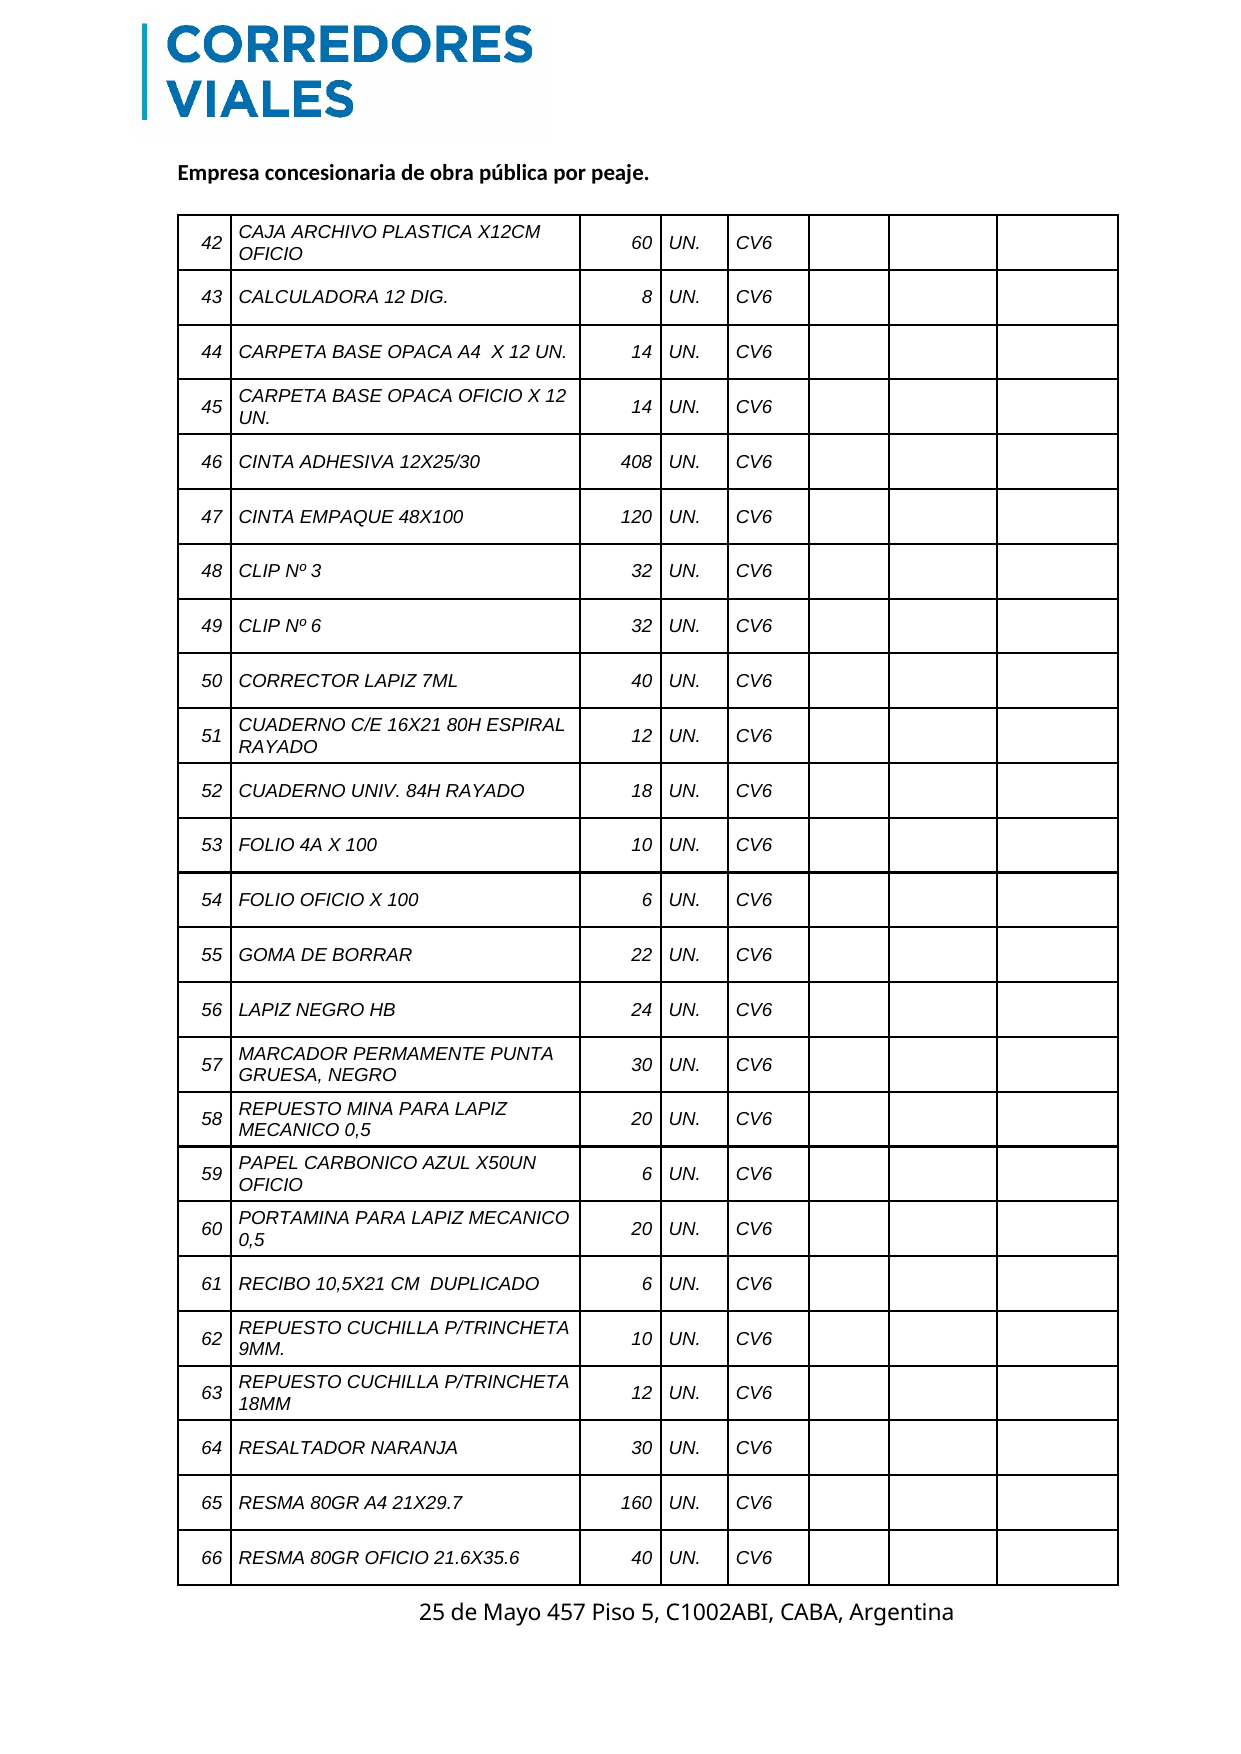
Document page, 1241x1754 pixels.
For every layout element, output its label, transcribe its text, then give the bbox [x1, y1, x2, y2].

table_cell [810, 1312, 888, 1364]
table_cell REPUESTO CUCHILLA P/TRINCHETA 18MM [232, 1367, 579, 1419]
table_cell FOLIO OFICIO X 100 [232, 874, 579, 926]
table_cell [890, 216, 996, 269]
table_cell 51 [179, 709, 230, 762]
table_cell [890, 1202, 996, 1255]
table_cell 49 [179, 600, 230, 652]
table_cell [890, 1476, 996, 1529]
table_cell UN. [662, 1312, 727, 1364]
table_cell CARPETA BASE OPACA OFICIO X 12 UN. [232, 380, 579, 433]
table_cell 20 [581, 1093, 660, 1145]
table_cell RECIBO 10,5X21 CM DUPLICADO [232, 1257, 579, 1310]
table_cell CV6 [729, 380, 808, 433]
table_cell 32 [581, 545, 660, 597]
table_cell [810, 1257, 888, 1310]
table_cell UN. [662, 216, 727, 269]
table_cell 59 [179, 1148, 230, 1200]
table_cell 61 [179, 1257, 230, 1310]
table_cell UN. [662, 1257, 727, 1310]
table_cell [998, 216, 1117, 269]
table_cell 12 [581, 1367, 660, 1419]
table_cell [890, 1421, 996, 1474]
table_cell CV6 [729, 819, 808, 871]
table_cell UN. [662, 326, 727, 378]
table_cell UN. [662, 490, 727, 543]
table_cell [998, 545, 1117, 597]
table_cell 30 [581, 1421, 660, 1474]
table_cell RESMA 80GR OFICIO 21.6X35.6 [232, 1531, 579, 1584]
table_cell UN. [662, 1038, 727, 1091]
table_cell CV6 [729, 1476, 808, 1529]
table_cell [810, 1531, 888, 1584]
table_cell [810, 435, 888, 488]
table_cell [890, 654, 996, 707]
table_cell REPUESTO CUCHILLA P/TRINCHETA 9MM. [232, 1312, 579, 1364]
table_cell 66 [179, 1531, 230, 1584]
table_cell [890, 983, 996, 1036]
table_cell MARCADOR PERMAMENTE PUNTA GRUESA, NEGRO [232, 1038, 579, 1091]
table_cell [890, 1093, 996, 1145]
table_cell UN. [662, 654, 727, 707]
table_cell CINTA EMPAQUE 48X100 [232, 490, 579, 543]
table_cell PAPEL CARBONICO AZUL X50UN OFICIO [232, 1148, 579, 1200]
table_cell 60 [179, 1202, 230, 1255]
table_cell 120 [581, 490, 660, 543]
table_cell [890, 928, 996, 981]
table_cell [998, 819, 1117, 871]
table_cell CV6 [729, 1202, 808, 1255]
table_cell 40 [581, 654, 660, 707]
table_cell 53 [179, 819, 230, 871]
table_cell [998, 874, 1117, 926]
table_cell CV6 [729, 271, 808, 323]
table_cell [890, 764, 996, 817]
table_cell [810, 490, 888, 543]
table_cell CLIP Nº 6 [232, 600, 579, 652]
table_cell [890, 435, 996, 488]
table_cell UN. [662, 1421, 727, 1474]
table_cell UN. [662, 435, 727, 488]
table_cell REPUESTO MINA PARA LAPIZ MECANICO 0,5 [232, 1093, 579, 1145]
table_cell [998, 326, 1117, 378]
table_cell 43 [179, 271, 230, 323]
table_cell 62 [179, 1312, 230, 1364]
table_cell [998, 983, 1117, 1036]
table_cell 47 [179, 490, 230, 543]
table_cell [810, 1421, 888, 1474]
table_cell CV6 [729, 983, 808, 1036]
table_cell [890, 380, 996, 433]
table_cell UN. [662, 271, 727, 323]
picture [133, 15, 549, 138]
table_cell 10 [581, 819, 660, 871]
table_cell UN. [662, 1367, 727, 1419]
table_cell RESMA 80GR A4 21X29.7 [232, 1476, 579, 1529]
table_cell [890, 1257, 996, 1310]
table_cell CV6 [729, 490, 808, 543]
table_cell CUADERNO C/E 16X21 80H ESPIRAL RAYADO [232, 709, 579, 762]
table_cell 32 [581, 600, 660, 652]
table_cell [810, 1476, 888, 1529]
table_cell [998, 271, 1117, 323]
table_cell [810, 983, 888, 1036]
table_cell [998, 1367, 1117, 1419]
table_cell [810, 380, 888, 433]
table_cell 48 [179, 545, 230, 597]
table_cell CV6 [729, 654, 808, 707]
table_cell [810, 1367, 888, 1419]
table_cell [890, 874, 996, 926]
table_cell UN. [662, 819, 727, 871]
table_cell [998, 435, 1117, 488]
table_cell [810, 874, 888, 926]
table_cell CV6 [729, 1531, 808, 1584]
table_cell CV6 [729, 1093, 808, 1145]
table_cell UN. [662, 1531, 727, 1584]
table_cell CORRECTOR LAPIZ 7ML [232, 654, 579, 707]
table_cell [998, 1531, 1117, 1584]
table_cell UN. [662, 1202, 727, 1255]
table_cell [890, 600, 996, 652]
table_cell [810, 819, 888, 871]
table_cell 24 [581, 983, 660, 1036]
table_cell 10 [581, 1312, 660, 1364]
table_cell [998, 654, 1117, 707]
table_cell UN. [662, 380, 727, 433]
table_cell CV6 [729, 216, 808, 269]
table_cell [890, 1367, 996, 1419]
table_cell [890, 1531, 996, 1584]
table_cell CV6 [729, 764, 808, 817]
table_cell CUADERNO UNIV. 84H RAYADO [232, 764, 579, 817]
table_cell 14 [581, 380, 660, 433]
table_cell [998, 764, 1117, 817]
table_cell 63 [179, 1367, 230, 1419]
table_cell [998, 1312, 1117, 1364]
table_cell CV6 [729, 326, 808, 378]
table_cell 22 [581, 928, 660, 981]
table_cell UN. [662, 1148, 727, 1200]
table_cell [998, 1476, 1117, 1529]
table_cell [890, 545, 996, 597]
table_cell CAJA ARCHIVO PLASTICA X12CM OFICIO [232, 216, 579, 269]
table_cell [998, 1148, 1117, 1200]
table_cell [810, 216, 888, 269]
table_cell UN. [662, 600, 727, 652]
table_cell CV6 [729, 928, 808, 981]
table_cell [998, 709, 1117, 762]
table_cell 42 [179, 216, 230, 269]
table_cell 20 [581, 1202, 660, 1255]
table_cell 6 [581, 1148, 660, 1200]
table_cell [890, 326, 996, 378]
table_cell CV6 [729, 600, 808, 652]
table_cell UN. [662, 983, 727, 1036]
table_cell 160 [581, 1476, 660, 1529]
table_cell CV6 [729, 1148, 808, 1200]
table_cell 60 [581, 216, 660, 269]
table_cell 64 [179, 1421, 230, 1474]
table_cell [890, 819, 996, 871]
table_cell [810, 709, 888, 762]
table_cell [810, 654, 888, 707]
table_cell [998, 1421, 1117, 1474]
table_cell 56 [179, 983, 230, 1036]
table_cell UN. [662, 928, 727, 981]
table_cell CLIP Nº 3 [232, 545, 579, 597]
table_cell UN. [662, 764, 727, 817]
table_cell 14 [581, 326, 660, 378]
table_cell 8 [581, 271, 660, 323]
table_cell CV6 [729, 435, 808, 488]
table_cell [998, 1093, 1117, 1145]
table_cell 58 [179, 1093, 230, 1145]
table_cell 52 [179, 764, 230, 817]
table_cell CV6 [729, 1367, 808, 1419]
table_cell 6 [581, 1257, 660, 1310]
table_cell [890, 1312, 996, 1364]
table_cell 18 [581, 764, 660, 817]
table_cell 57 [179, 1038, 230, 1091]
table_cell PORTAMINA PARA LAPIZ MECANICO 0,5 [232, 1202, 579, 1255]
table_cell [998, 1257, 1117, 1310]
table_cell 40 [581, 1531, 660, 1584]
table_cell CALCULADORA 12 DIG. [232, 271, 579, 323]
table_cell [998, 1038, 1117, 1091]
table_cell 408 [581, 435, 660, 488]
table_cell RESALTADOR NARANJA [232, 1421, 579, 1474]
table_cell UN. [662, 545, 727, 597]
table_cell 30 [581, 1038, 660, 1091]
table_cell [890, 1148, 996, 1200]
table_cell 50 [179, 654, 230, 707]
table_cell LAPIZ NEGRO HB [232, 983, 579, 1036]
table_cell [810, 1093, 888, 1145]
table_cell CARPETA BASE OPACA A4 X 12 UN. [232, 326, 579, 378]
table_cell [998, 600, 1117, 652]
table_cell 45 [179, 380, 230, 433]
table_cell [810, 928, 888, 981]
table_cell CINTA ADHESIVA 12X25/30 [232, 435, 579, 488]
table_cell CV6 [729, 1312, 808, 1364]
table_cell [810, 600, 888, 652]
table_cell GOMA DE BORRAR [232, 928, 579, 981]
table_cell CV6 [729, 709, 808, 762]
table_cell 12 [581, 709, 660, 762]
table_cell [998, 1202, 1117, 1255]
table_cell 44 [179, 326, 230, 378]
table_cell UN. [662, 709, 727, 762]
table_cell [890, 1038, 996, 1091]
table_cell 46 [179, 435, 230, 488]
table_cell UN. [662, 874, 727, 926]
table_cell [810, 1202, 888, 1255]
table_cell CV6 [729, 1257, 808, 1310]
table_cell 55 [179, 928, 230, 981]
table_cell UN. [662, 1093, 727, 1145]
table_cell [810, 545, 888, 597]
table_cell 6 [581, 874, 660, 926]
table_cell [810, 271, 888, 323]
table_cell CV6 [729, 545, 808, 597]
table_cell [890, 490, 996, 543]
table_cell [890, 709, 996, 762]
table_cell CV6 [729, 874, 808, 926]
table_cell 65 [179, 1476, 230, 1529]
table_cell [998, 490, 1117, 543]
table_cell [810, 1038, 888, 1091]
table_cell [998, 928, 1117, 981]
table_cell [890, 271, 996, 323]
table_cell [810, 1148, 888, 1200]
table_cell [998, 380, 1117, 433]
table_cell [810, 764, 888, 817]
table_cell 54 [179, 874, 230, 926]
table_cell FOLIO 4A X 100 [232, 819, 579, 871]
table_cell CV6 [729, 1038, 808, 1091]
table_cell [810, 326, 888, 378]
table_cell UN. [662, 1476, 727, 1529]
table_cell CV6 [729, 1421, 808, 1474]
